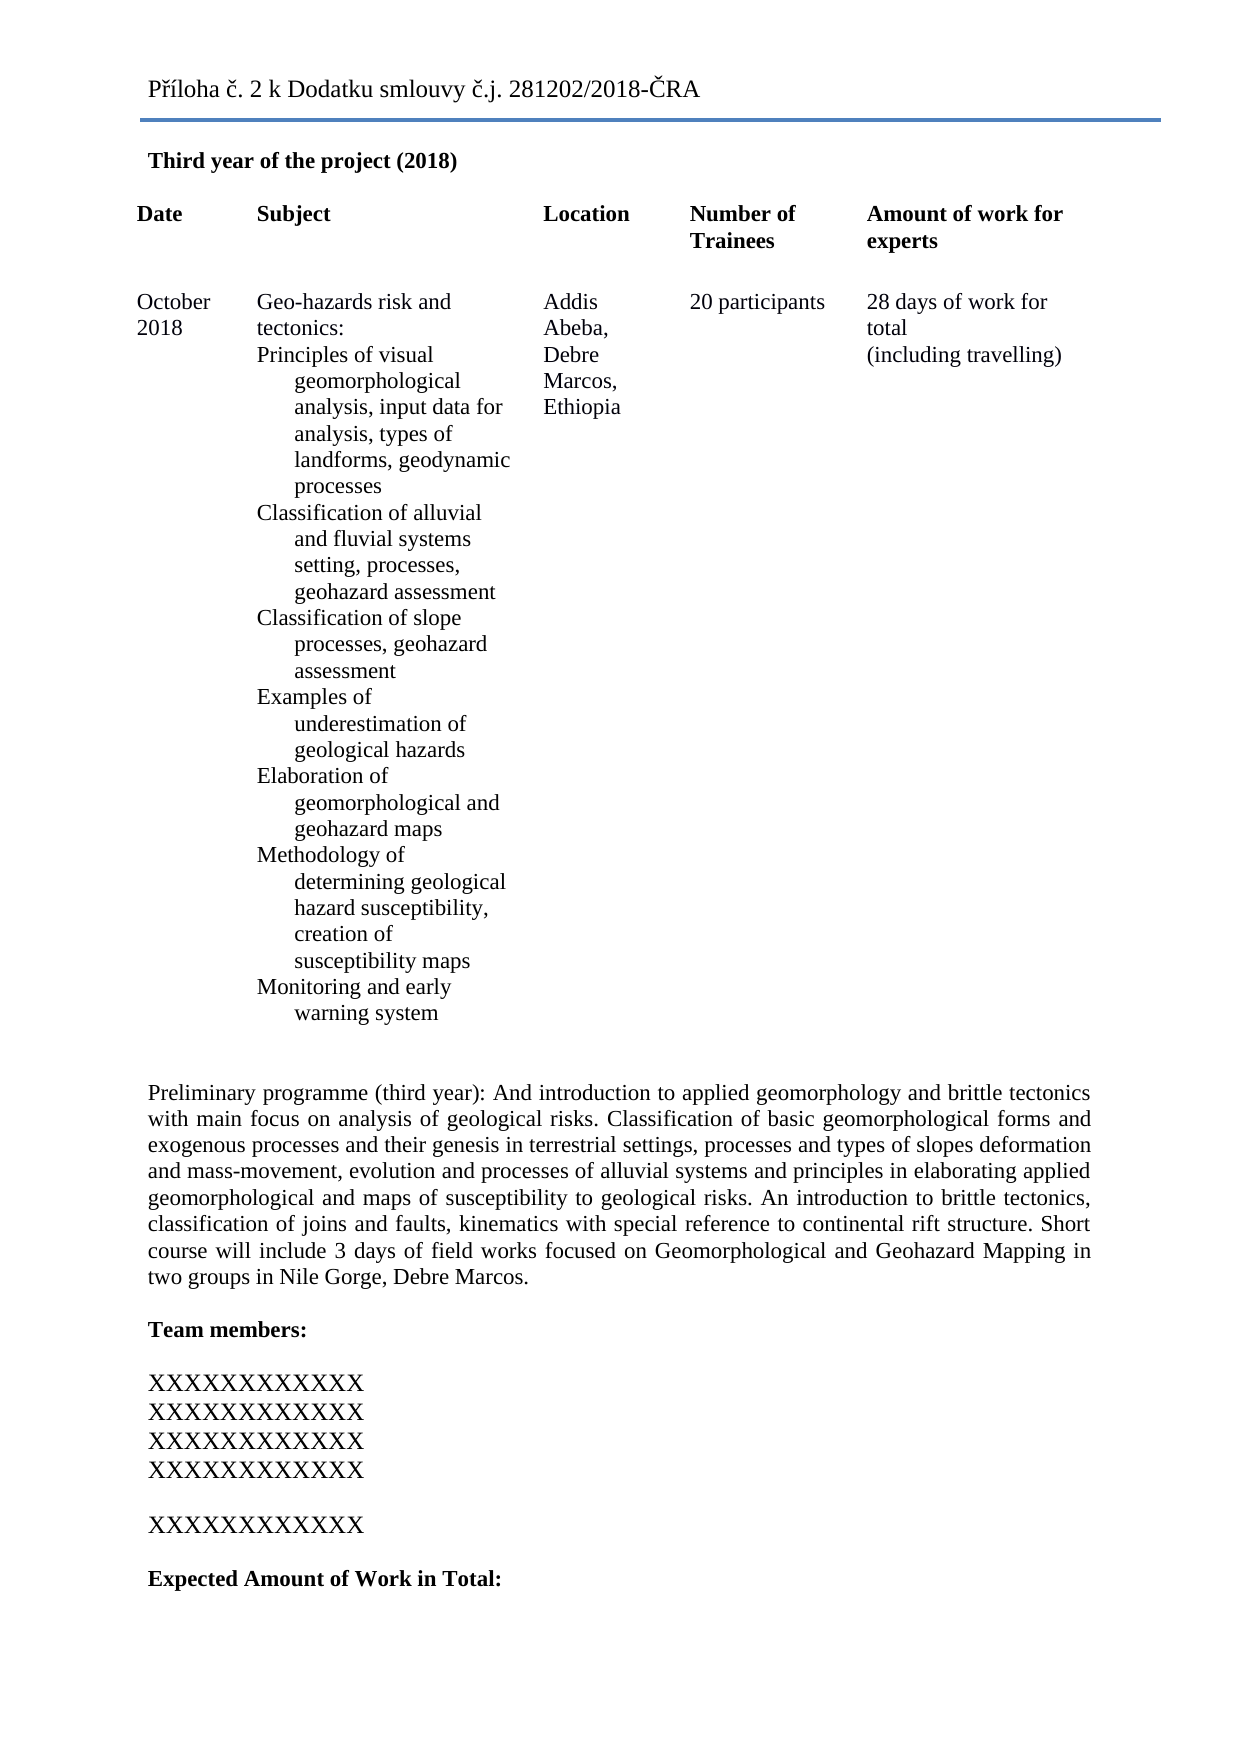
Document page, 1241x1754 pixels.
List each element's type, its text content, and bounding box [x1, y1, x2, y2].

table_header Amount of work for experts [855, 200, 1094, 288]
table_header Date [125, 200, 245, 288]
table_header Location [532, 200, 678, 288]
text XXXXXXXXXXXX [148, 1397, 1093, 1426]
table_cell 20 participants [678, 288, 855, 1026]
table_header Number of Trainees [678, 200, 855, 288]
text XXXXXXXXXXXX [148, 1426, 1093, 1455]
table_header Subject [245, 200, 532, 288]
text Preliminary programme (third year): And introduction to applied geomorphology and brittle tectonics with main focus on analysis of geological risks. Classification of basic geomorphological forms and exogenous processes and their genesis in terrestrial settings, processes and types of slopes deformation and mass-movement, evolution and processes of alluvial systems and principles in elaborating applied geomorphological and maps of susceptibility to geological risks. An introduction to brittle tectonics, classification of joins and faults, kinematics with special reference to continental rift structure. Short course will include 3 days of field works focused on Geomorphological and Geohazard Mapping in two groups in Nile Gorge, Debre Marcos. [148, 1078, 1093, 1289]
text Third year of the project (2018) [148, 148, 1093, 174]
table_cell October 2018 [125, 288, 245, 1026]
table_cell Addis Abeba, Debre Marcos, Ethiopia [532, 288, 678, 1026]
text Team members: [148, 1316, 1093, 1342]
text XXXXXXXXXXXX [148, 1368, 1093, 1397]
text XXXXXXXXXXXX [148, 1510, 1093, 1538]
table_cell 28 days of work for total (including travelling) [855, 288, 1094, 1026]
table_cell Geo-hazards risk and tectonics: Principles of visual geomorphological analysis, input data for analysis, types of landforms, geodynamic processes Classification of alluvial and fluvial systems setting, processes, geohazard assessment Classification of slope processes, geohazard assessment Examples of underestimation of geological hazards Elaboration of geomorphological and geohazard maps Methodology of determining geological hazard susceptibility, creation of susceptibility maps Monitoring and early warning system [245, 288, 532, 1026]
text Expected Amount of Work in Total: [148, 1565, 1093, 1591]
text XXXXXXXXXXXX [148, 1455, 1093, 1483]
